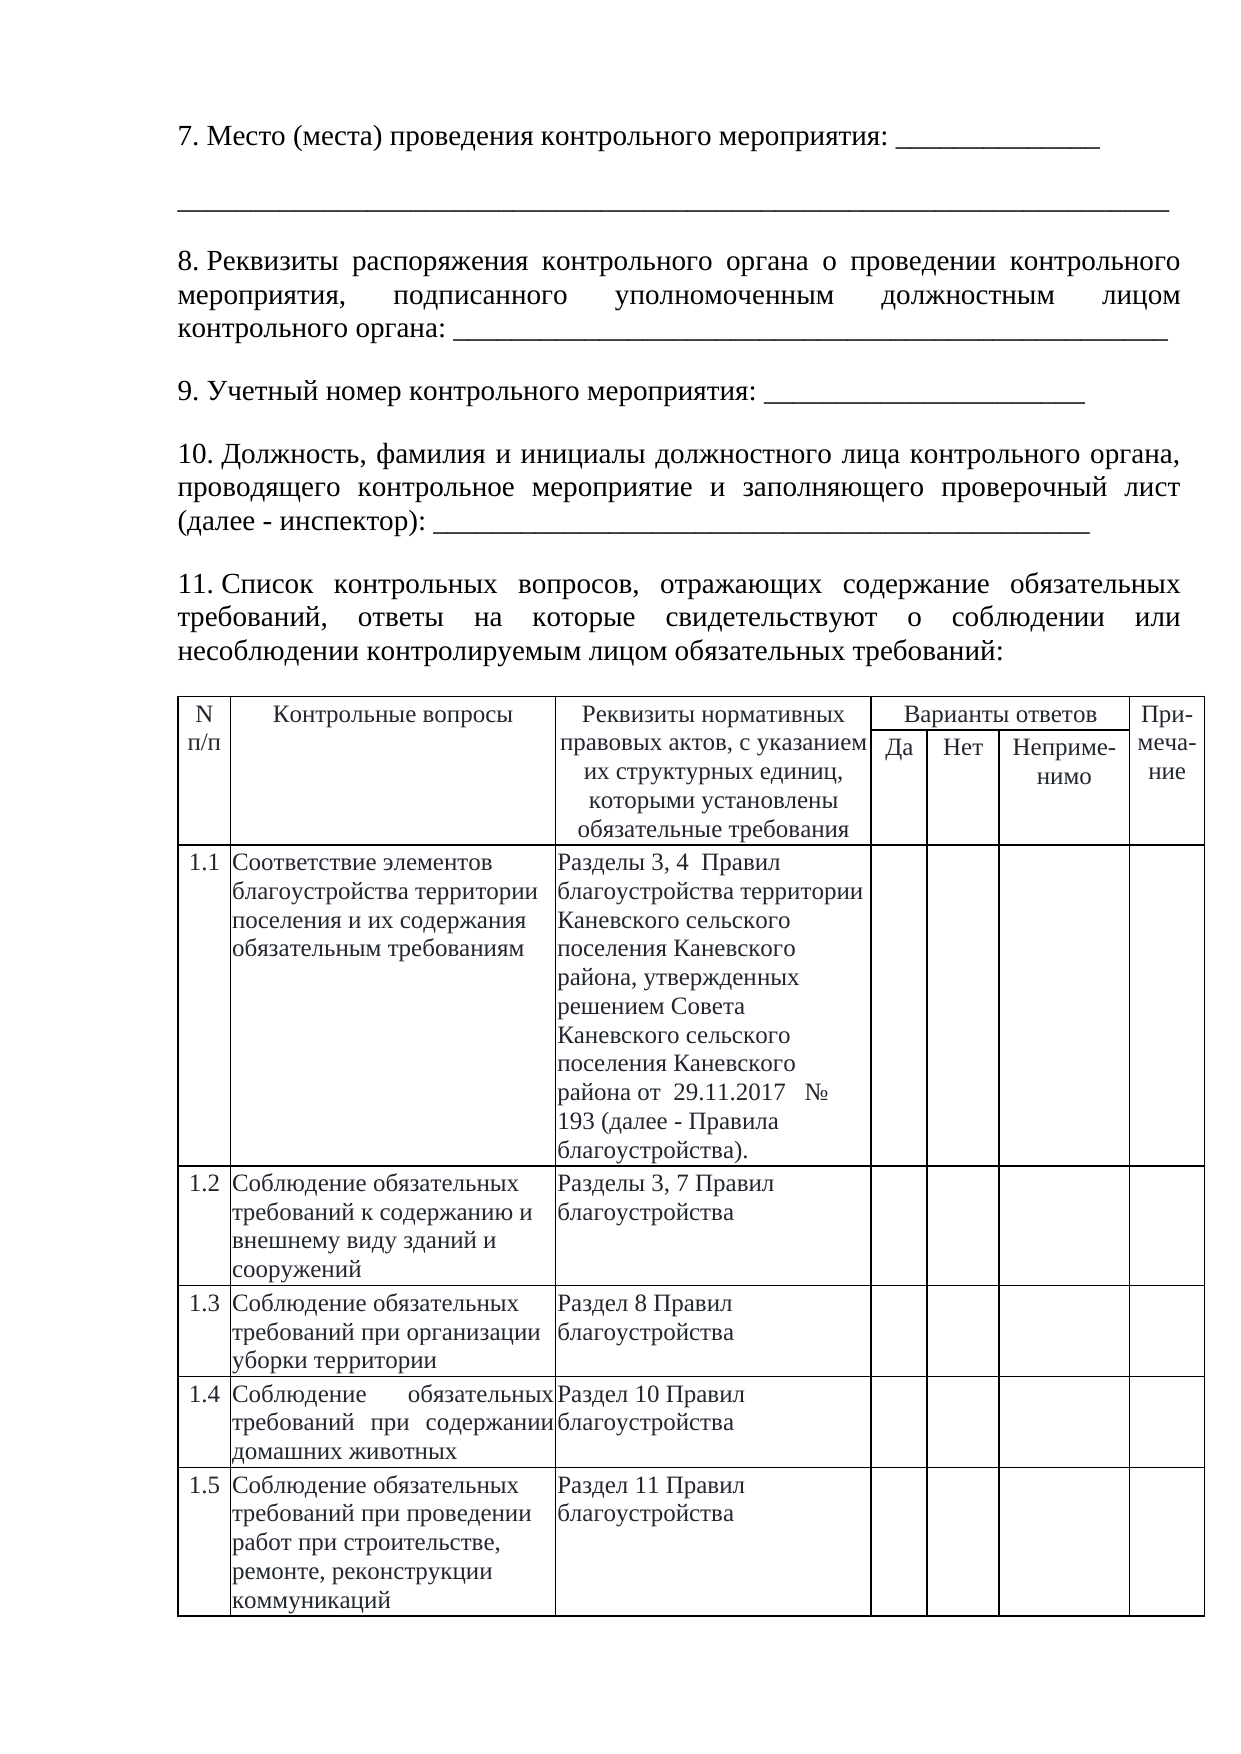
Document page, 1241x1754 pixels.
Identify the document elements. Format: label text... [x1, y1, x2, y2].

table_cell [872, 1377, 926, 1467]
table_cell Соблюдение обязательных требований при организации уборки территории [231, 1286, 555, 1376]
text 7. Место (места) проведения контрольного мероприятия: ______________ [177, 118, 1181, 152]
table_cell Да [872, 731, 926, 844]
table_cell 1.3 [179, 1286, 230, 1376]
table_cell Раздел 10 Правил благоустройства [556, 1377, 870, 1467]
table_cell [872, 1286, 926, 1376]
table_header При-меча-ние [1130, 697, 1204, 844]
table_cell [928, 1286, 998, 1376]
table_header Контрольные вопросы [231, 697, 555, 844]
table_cell [1130, 1468, 1204, 1615]
table_cell [928, 1377, 998, 1467]
table_cell 1.1 [179, 846, 230, 1165]
table_cell Соблюдение обязательных требований при проведении работ при строительстве, ремонте, реконструкции коммуникаций [231, 1468, 555, 1615]
table_cell [1130, 1167, 1204, 1285]
table_cell Неприме-нимо [1000, 731, 1129, 844]
table_cell Нет [928, 731, 998, 844]
table_cell Раздел 11 Правил благоустройства [556, 1468, 870, 1615]
table_header N п/п [179, 697, 230, 844]
table_cell [1130, 1286, 1204, 1376]
table_cell 1.5 [179, 1468, 230, 1615]
text 8. Реквизиты распоряжения контрольного органа о проведении контрольного мероприятия, подписанного уполномоченным должностным лицом контрольного органа: _________________________________________________ [177, 243, 1181, 344]
table_cell Соответствие элементов благоустройства территории поселения и их содержания обязательным требованиям [231, 846, 555, 1165]
table_cell [1000, 1167, 1129, 1285]
table_cell Соблюдение обязательных требований к содержанию и внешнему виду зданий и сооружений [231, 1167, 555, 1285]
table_cell Раздел 8 Правил благоустройства [556, 1286, 870, 1376]
table_cell 1.4 [179, 1377, 230, 1467]
table_cell 1.2 [179, 1167, 230, 1285]
table_cell Разделы 3, 7 Правил благоустройства [556, 1167, 870, 1285]
table_cell [1000, 1377, 1129, 1467]
table_cell [1130, 1377, 1204, 1467]
table_cell Разделы 3, 4 Правил благоустройства территории Каневского сельского поселения Каневского района, утвержденных решением Совета Каневского сельского поселения Каневского района от 29.11.2017 № 193 (далее - Правила благоустройства). [556, 846, 870, 1165]
table_cell [928, 1167, 998, 1285]
table_cell [1000, 1286, 1129, 1376]
table_cell [928, 846, 998, 1165]
table_cell [872, 1468, 926, 1615]
table_cell Соблюдение обязательных требований при содержании домашних животных [231, 1377, 555, 1467]
text 9. Учетный номер контрольного мероприятия: ______________________ [177, 373, 1181, 407]
table_header Варианты ответов [872, 697, 1129, 729]
table_cell [872, 846, 926, 1165]
table_cell [1000, 1468, 1129, 1615]
table_header Реквизиты нормативных правовых актов, с указанием их структурных единиц, которыми установлены обязательные требования [556, 697, 870, 844]
table_cell [928, 1468, 998, 1615]
table_cell [1130, 846, 1204, 1165]
table_cell [1000, 846, 1129, 1165]
text 11. Список контрольных вопросов, отражающих содержание обязательных требований, ответы на которые свидетельствуют о соблюдении или несоблюдении контролируемым лицом обязательных требований: [177, 566, 1181, 666]
text 10. Должность, фамилия и инициалы должностного лица контрольного органа, проводящего контрольное мероприятие и заполняющего проверочный лист (далее - инспектор): _____________________________________________ [177, 436, 1181, 537]
text ____________________________________________________________________ [177, 181, 1181, 214]
table_cell [872, 1167, 926, 1285]
